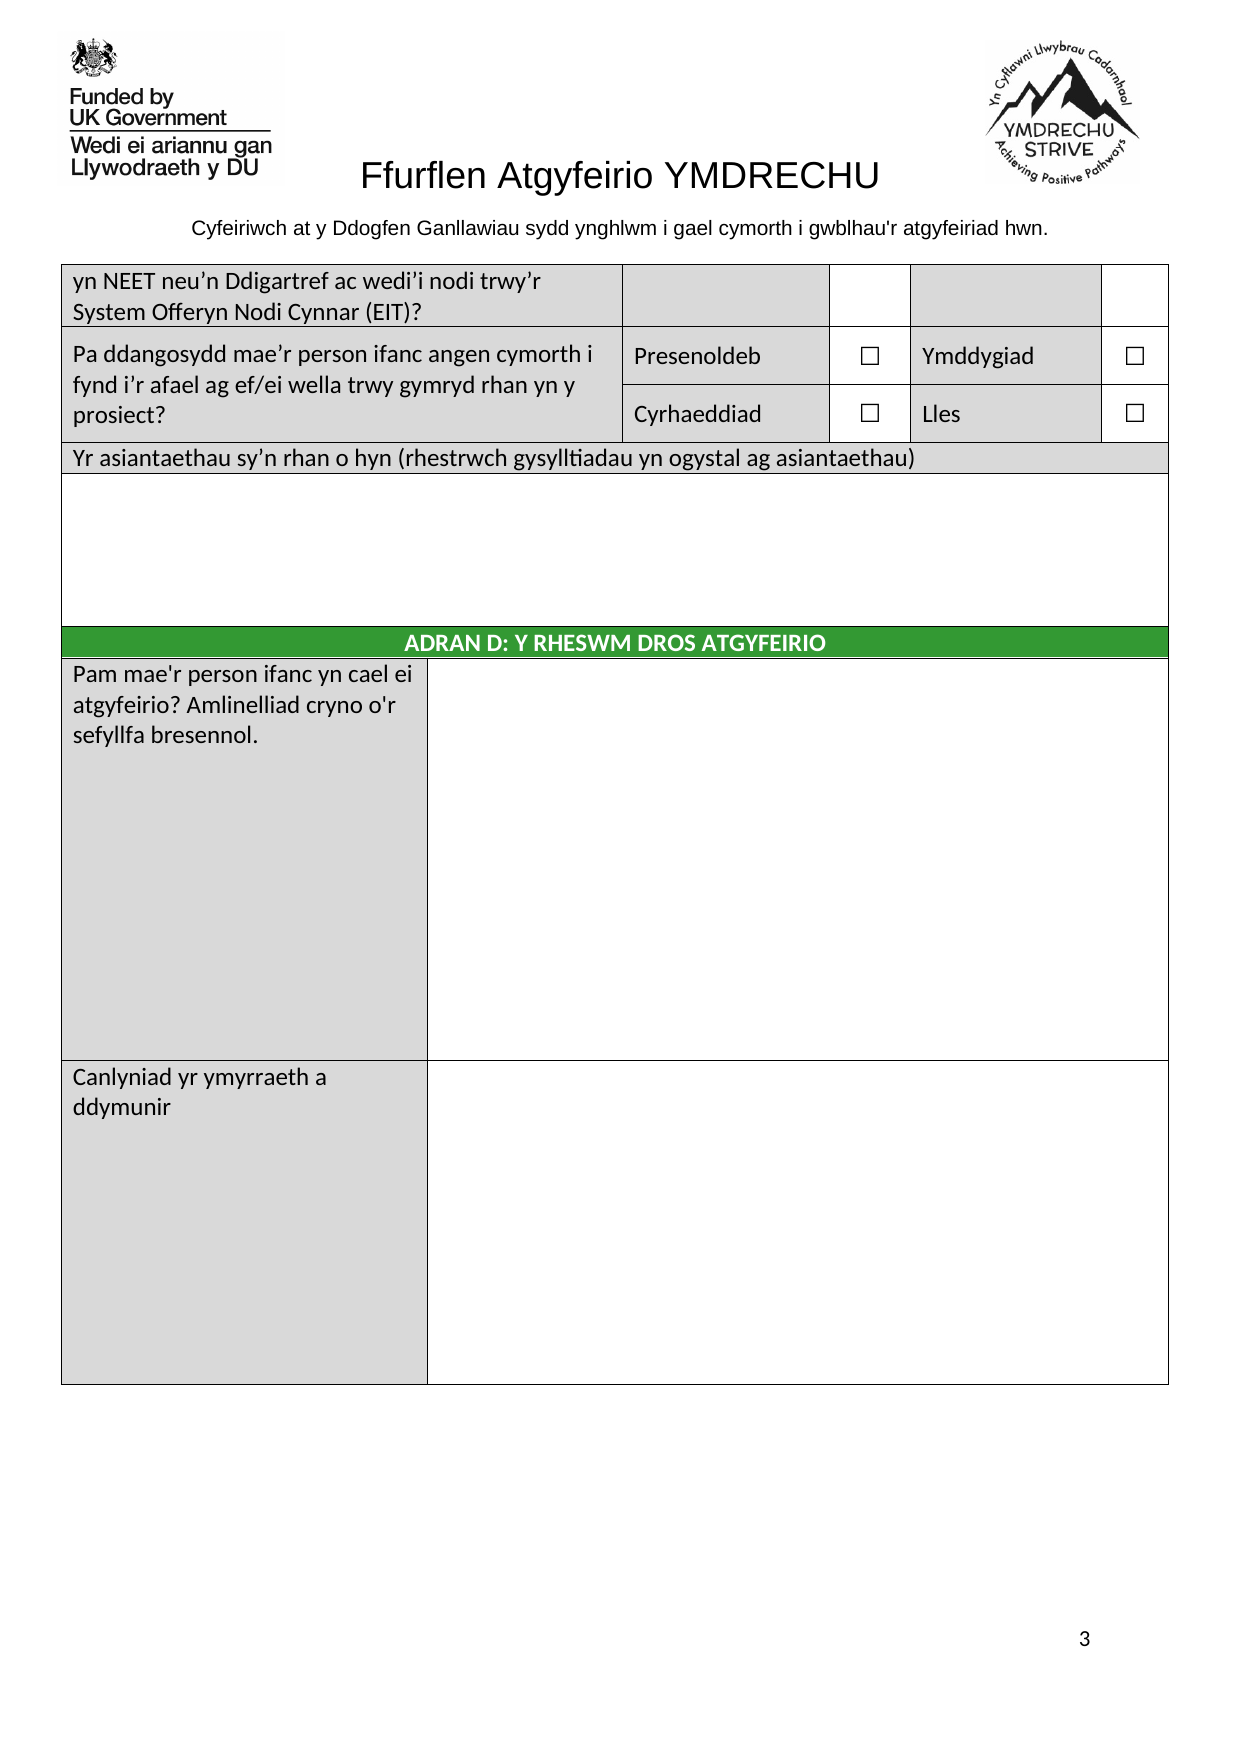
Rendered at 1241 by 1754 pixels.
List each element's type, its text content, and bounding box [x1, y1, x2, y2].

table_cell Presenoldeb [623, 327, 829, 384]
table_cell ADRAN D: Y RHESWM DROS ATGYFEIRIO [62, 627, 1168, 657]
table_cell Ie [623, 265, 829, 326]
table_cell Lles [911, 385, 1101, 442]
table_cell Canlyniad yr ymyrraeth a ddymunir [62, 1061, 427, 1384]
table_cell Ymddygiad [911, 327, 1101, 384]
table_cell [428, 1061, 1168, 1384]
table_cell Pa ddangosydd mae’r person ifanc angen cymorth i fynd i’r afael ag ef/ei wella trwy gymryd rhan yn y prosiect? [62, 327, 622, 442]
table_cell [830, 265, 910, 326]
table_cell Cyrhaeddiad [623, 385, 829, 442]
picture [57, 31, 286, 186]
table_cell Pam mae'r person ifanc yn cael ei atgyfeirio? Amlinelliad cryno o'r sefyllfa bresennol. [62, 659, 427, 1060]
table_cell Na [911, 265, 1101, 326]
table_cell Cadarnhewch a yw’r person ifanc mewn Perygl o fod yn NEET neu’n Ddigartref ac wedi’i nodi trwy’r System Offeryn Nodi Cynnar (EIT)? [62, 265, 622, 326]
table_cell [428, 659, 1168, 1060]
table_cell Yr asiantaethau sy’n rhan o hyn (rhestrwch gysylltiadau yn ogystal ag asiantaethau) [62, 443, 1168, 473]
picture [985, 40, 1140, 184]
table_cell [62, 474, 1168, 626]
